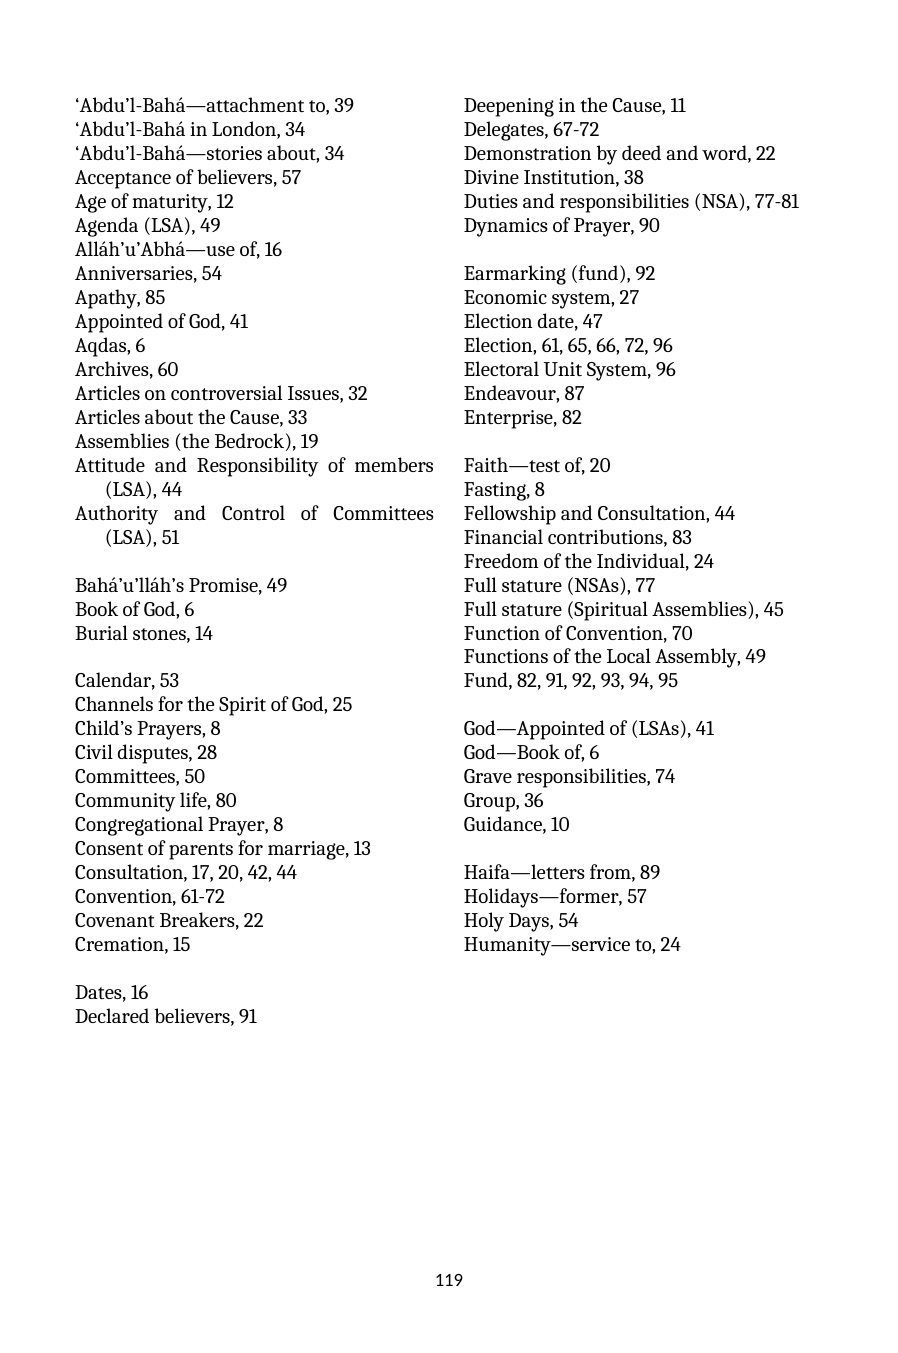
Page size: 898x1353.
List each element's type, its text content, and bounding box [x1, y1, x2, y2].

text Deepening in the Cause, 11 [464, 94, 823, 118]
text Cremation, 15 [75, 933, 434, 957]
text Demonstration by deed and word, 22 [464, 142, 823, 166]
text Duties and responsibilities (NSA), 77-81 [464, 190, 823, 214]
text Electoral Unit System, 96 [464, 358, 823, 382]
text Channels for the Spirit of God, 25 [75, 693, 434, 717]
text Financial contributions, 83 [464, 525, 823, 549]
text Congregational Prayer, 8 [75, 813, 434, 837]
text Delegates, 67-72 [464, 118, 823, 142]
text Consultation, 17, 20, 42, 44 [75, 861, 434, 885]
text Aqdas, 6 [75, 334, 434, 358]
text Committees, 50 [75, 765, 434, 789]
text Full stature (NSAs), 77 [464, 573, 823, 597]
text Economic system, 27 [464, 286, 823, 310]
text Dates, 16 [75, 981, 434, 1004]
text Attitude and Responsibility of members (LSA), 44 [75, 453, 434, 501]
text Acceptance of believers, 57 [75, 166, 434, 190]
text ‘Abdu’l-Bahá in London, 34 [75, 118, 434, 142]
text Authority and Control of Committees (LSA), 51 [75, 501, 434, 549]
text Divine Institution, 38 [464, 166, 823, 190]
text Holy Days, 54 [464, 909, 823, 933]
text Community life, 80 [75, 789, 434, 813]
text Fasting, 8 [464, 477, 823, 501]
text Holidays—former, 57 [464, 885, 823, 909]
text Book of God, 6 [75, 597, 434, 621]
text Dynamics of Prayer, 90 [464, 214, 823, 238]
text Burial stones, 14 [75, 621, 434, 645]
text Full stature (Spiritual Assemblies), 45 [464, 597, 823, 621]
text Bahá’u’lláh’s Promise, 49 [75, 573, 434, 597]
text Freedom of the Individual, 24 [464, 549, 823, 573]
text Age of maturity, 12 [75, 190, 434, 214]
text Apathy, 85 [75, 286, 434, 310]
text Calendar, 53 [75, 669, 434, 693]
text Guidance, 10 [464, 813, 823, 837]
text Covenant Breakers, 22 [75, 909, 434, 933]
text Grave responsibilities, 74 [464, 765, 823, 789]
text Election date, 47 [464, 310, 823, 334]
text Civil disputes, 28 [75, 741, 434, 765]
text Alláh’u’Abhá—use of, 16 [75, 238, 434, 262]
text Humanity—service to, 24 [464, 933, 823, 957]
text Anniversaries, 54 [75, 262, 434, 286]
text Earmarking (fund), 92 [464, 262, 823, 286]
text Articles on controversial Issues, 32 [75, 382, 434, 406]
text Convention, 61-72 [75, 885, 434, 909]
text God—Appointed of (LSAs), 41 [464, 717, 823, 741]
text Assemblies (the Bedrock), 19 [75, 429, 434, 453]
text Articles about the Cause, 33 [75, 406, 434, 429]
text ‘Abdu’l-Bahá—attachment to, 39 [75, 94, 434, 118]
text Haifa—letters from, 89 [464, 861, 823, 885]
text Enterprise, 82 [464, 406, 823, 429]
text Fellowship and Consultation, 44 [464, 501, 823, 525]
text Consent of parents for marriage, 13 [75, 837, 434, 861]
text Child’s Prayers, 8 [75, 717, 434, 741]
text Endeavour, 87 [464, 382, 823, 406]
text Archives, 60 [75, 358, 434, 382]
text Declared believers, 91 [75, 1004, 434, 1028]
text Function of Convention, 70 [464, 621, 823, 645]
text God—Book of, 6 [464, 741, 823, 765]
text ‘Abdu’l-Bahá—stories about, 34 [75, 142, 434, 166]
text Faith—test of, 20 [464, 453, 823, 477]
text Election, 61, 65, 66, 72, 96 [464, 334, 823, 358]
text Fund, 82, 91, 92, 93, 94, 95 [464, 669, 823, 693]
text Group, 36 [464, 789, 823, 813]
text Agenda (LSA), 49 [75, 214, 434, 238]
text Functions of the Local Assembly, 49 [464, 645, 823, 669]
text Appointed of God, 41 [75, 310, 434, 334]
